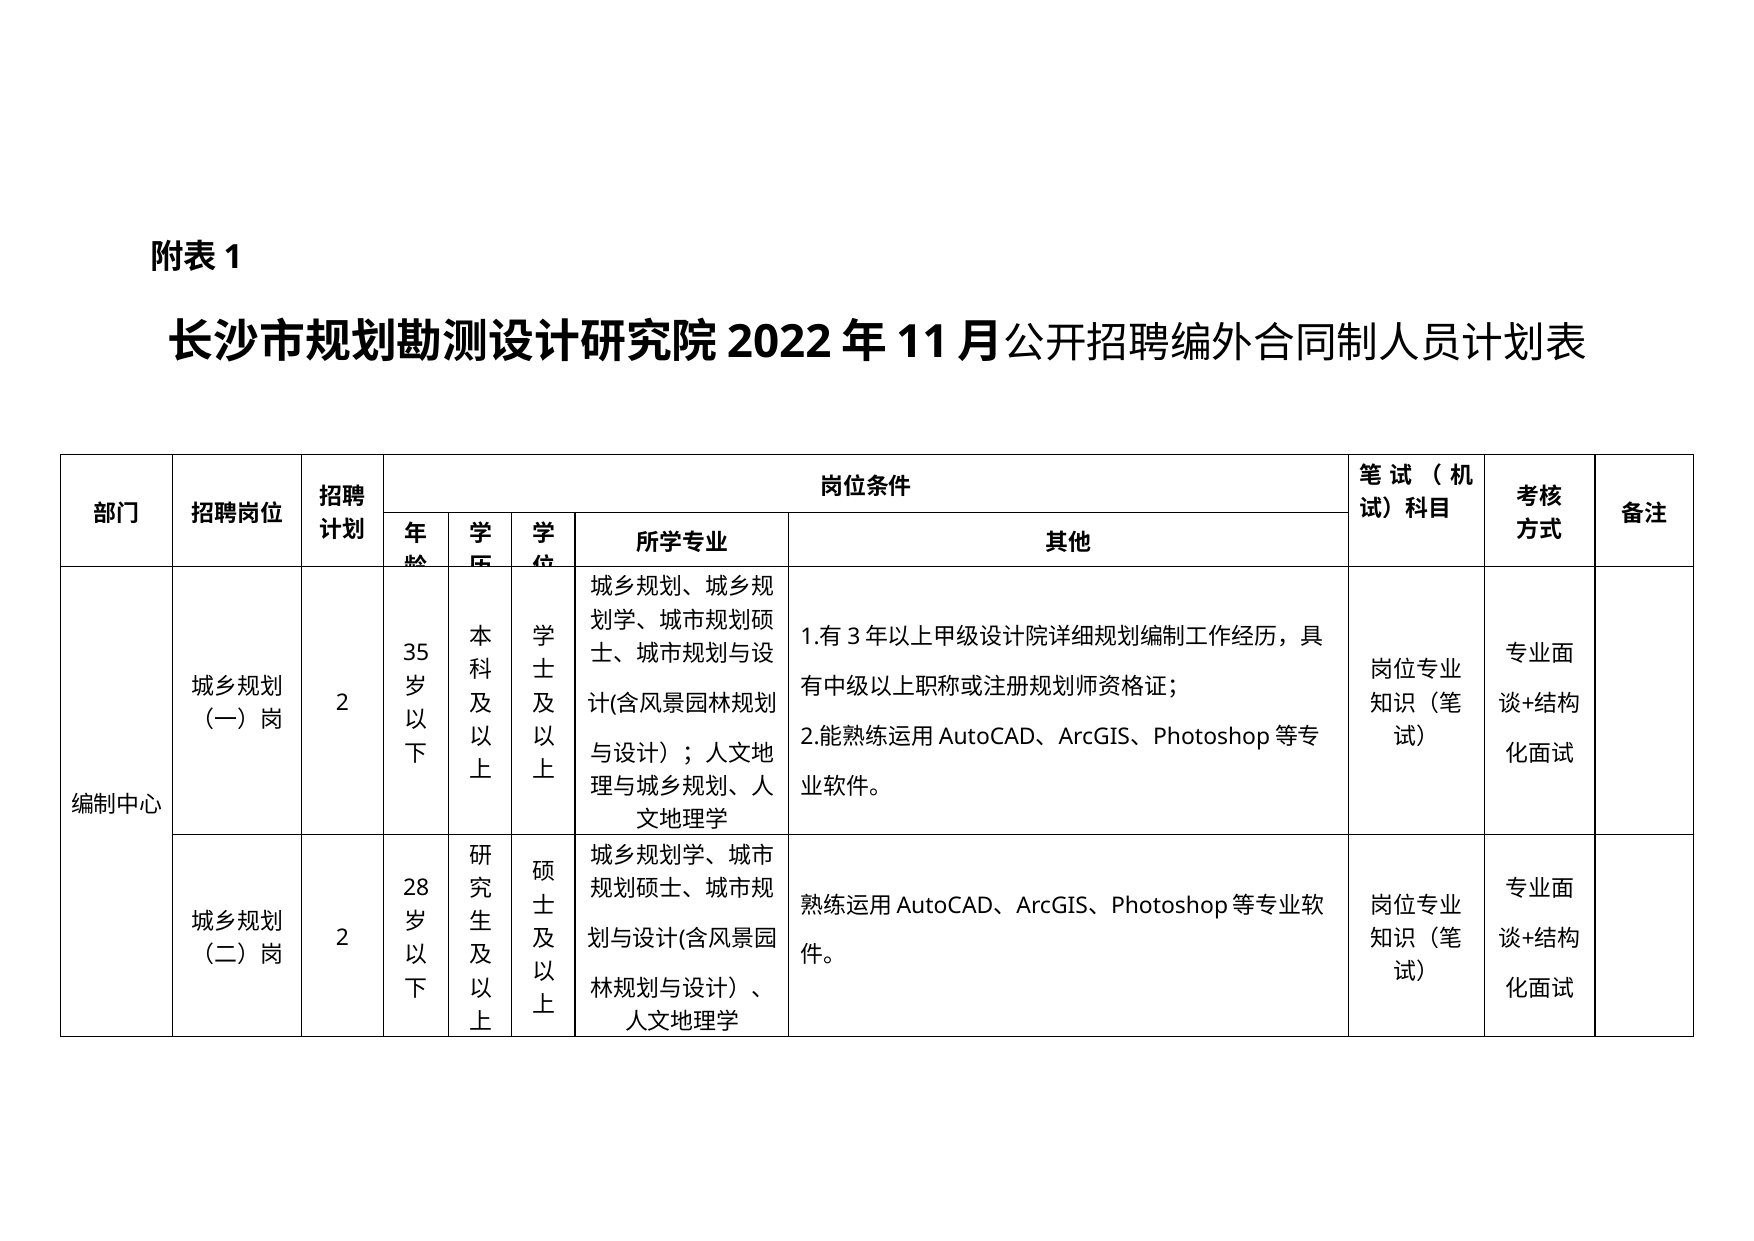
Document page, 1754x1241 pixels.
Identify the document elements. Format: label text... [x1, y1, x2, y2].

table_cell 年龄 [384, 513, 448, 566]
table_cell 研究生及以上 [449, 835, 511, 1036]
table_cell 1.有3年以上甲级设计院详细规划编制工作经历，具有中级以上职称或注册规划师资格证； 2.能熟练运用AutoCAD、ArcGIS、Photoshop等专业软件。 [789, 567, 1348, 834]
table_header 备注 [1596, 455, 1693, 566]
table_cell 城乡规划 （二）岗 [173, 835, 301, 1036]
table_cell 城乡规划学、城市规划硕士、城市规划与设计(含风景园林规划与设计）、人文地理学 [576, 835, 788, 1036]
table_cell 熟练运用AutoCAD、ArcGIS、Photoshop等专业软件。 [789, 835, 1348, 1036]
table_cell 岗位专业知识（笔试） [1349, 835, 1484, 1036]
table_cell 岗位专业知识（笔试） [1349, 567, 1484, 834]
text 长沙市规划勘测设计研究院2022年11月公开招聘编外合同制人员计划表 [150, 288, 1604, 387]
table_cell [1596, 567, 1693, 834]
table_header 笔试（机试）科目 [1349, 455, 1484, 566]
table_header 岗位条件 [384, 455, 1348, 512]
table_cell 学士及以上 [512, 567, 574, 834]
table_cell 所学专业 [576, 513, 788, 566]
table_cell 2 [302, 567, 383, 834]
table_header 招聘计划 [302, 455, 383, 566]
table_cell 学历(学位） [449, 513, 511, 566]
table_header 部门 [61, 455, 172, 566]
table_cell 28岁以下 [384, 835, 448, 1036]
table_cell 硕士及以上 [512, 835, 574, 1036]
table_cell 其他 [789, 513, 1348, 566]
table_cell 城乡规划、城乡规划学、城市规划硕士、城市规划与设计(含风景园林规划与设计）；人文地理与城乡规划、人文地理学 [576, 567, 788, 834]
table_cell 学位 [512, 513, 574, 566]
table_cell 专业面谈+结构化面试 [1485, 835, 1594, 1036]
table_header 招聘岗位 [173, 455, 301, 566]
table_cell 专业面谈+结构化面试 [1485, 567, 1594, 834]
table_header 考核 方式 [1485, 455, 1594, 566]
table_cell 本科及以上 [449, 567, 511, 834]
table_cell 2 [302, 835, 383, 1036]
table_cell [1596, 835, 1693, 1036]
table_cell 35岁以下 [384, 567, 448, 834]
table_cell 编制中心 [61, 567, 172, 1036]
table_cell 城乡规划（一）岗 [173, 567, 301, 834]
text 附表1 [150, 221, 1604, 288]
